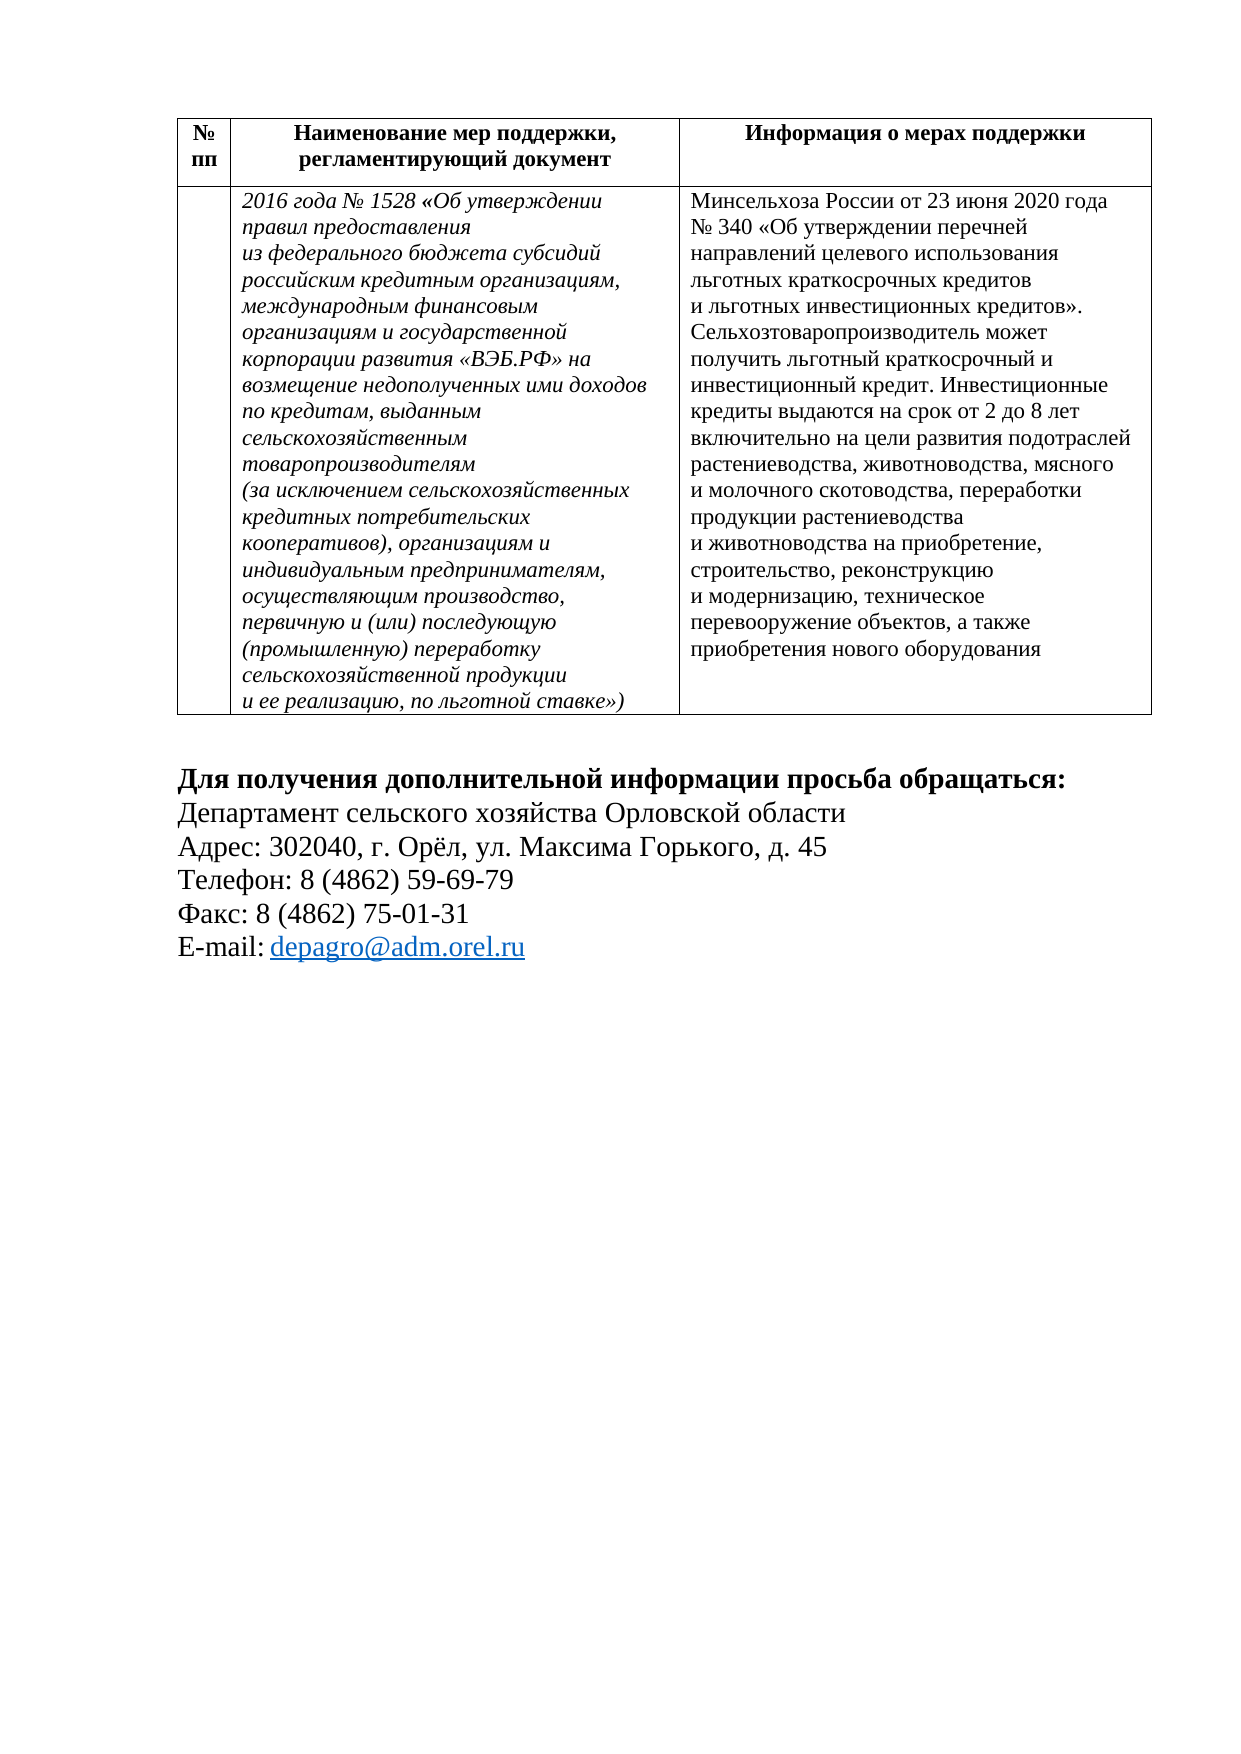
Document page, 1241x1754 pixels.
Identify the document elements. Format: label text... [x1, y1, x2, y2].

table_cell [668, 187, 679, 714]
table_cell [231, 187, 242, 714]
text E-mail: depagro@adm.orel.ru [177, 929, 1152, 963]
text Телефон: 8 (4862) 59-69-79 [177, 862, 1152, 896]
text Адрес: 302040, г. Орёл, ул. Максима Горького, д. 45 [177, 829, 1152, 862]
text Для получения дополнительной информации просьба обращаться: Департамент сельского хозяйства Орловской области [177, 762, 1152, 829]
table_header № пп [178, 119, 230, 186]
text Факс: 8 (4862) 75-01-31 [177, 896, 1152, 929]
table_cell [680, 187, 1151, 714]
table_cell 5. [178, 187, 230, 714]
table_header Информация о мерах поддержки [680, 119, 1151, 186]
table_header Наименование мер поддержки, регламентирующий документ [231, 119, 679, 186]
